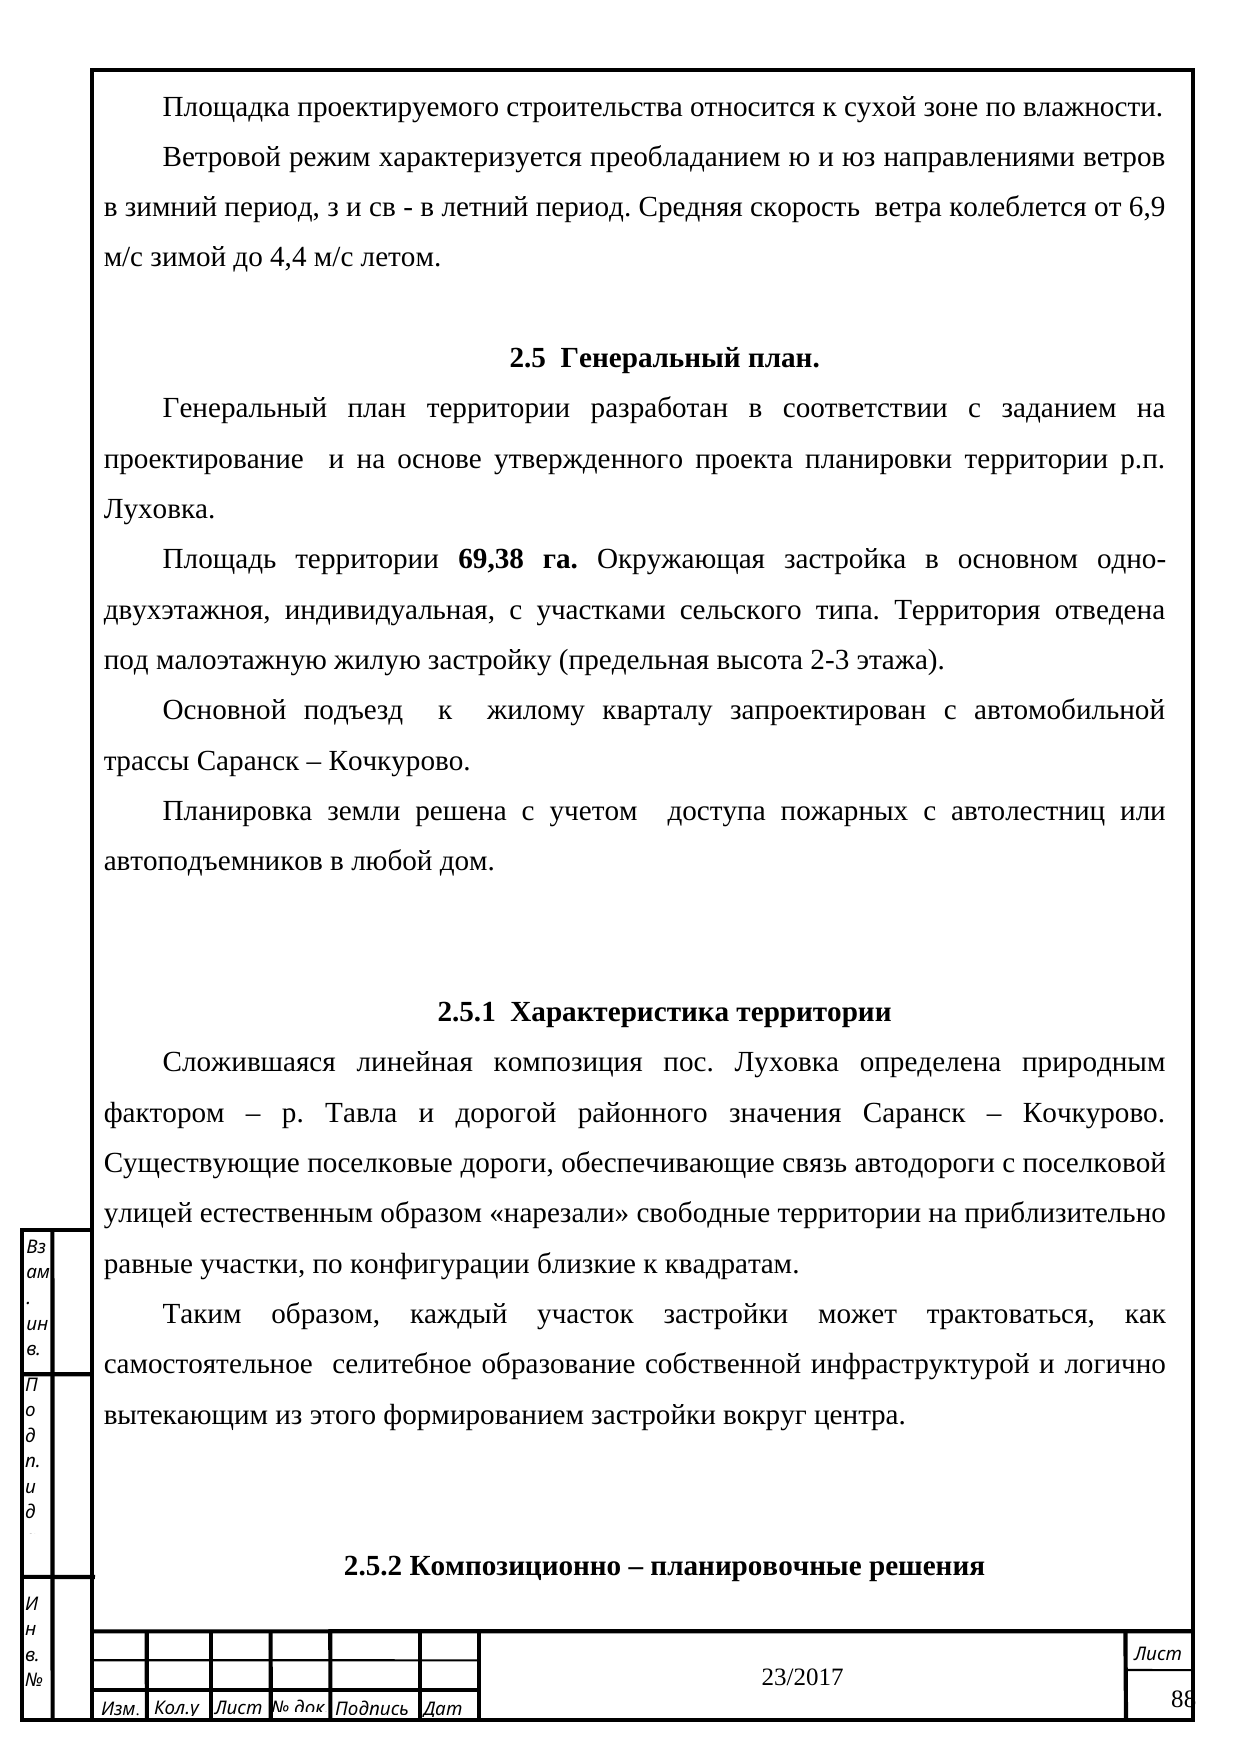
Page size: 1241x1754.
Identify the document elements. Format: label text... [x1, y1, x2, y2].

text Таким образом, каждый участок застройки может трактоваться, как самостоятельное селитебное образование собственной инфраструктурой и логично вытекающим из этого формированием застройки вокруг центра. [103, 1296, 1167, 1430]
text Сложившаяся линейная композиция пос. Луховка определена природным фактором – р. Тавла и дорогой районного значения Саранск – Кочкурово. Существующие поселковые дороги, обеспечивающие связь автодороги с поселковой улицей естественным образом «нарезали» свободные территории на приблизительно равные участки, по конфигурации близкие к квадратам. [103, 1044, 1167, 1279]
text Ветровой режим характеризуется преобладанием ю и юз направлениями ветров в зимний период, з и св - в летний период. Средняя скорость ветра колеблется от 6,9 м/с зимой до 4,4 м/с летом. [103, 139, 1167, 273]
text Планировка земли решена с учетом доступа пожарных с автолестниц или автоподъемников в любой дом. [103, 793, 1167, 877]
text Основной подъезд к жилому кварталу запроектирован с автомобильной трассы Саранск – Кочкурово. [103, 692, 1167, 776]
text Генеральный план территории разработан в соответствии с заданием на проектирование и на основе утвержденного проекта планировки территории р.п. Луховка. [103, 391, 1167, 525]
text Площадка проектируемого строительства относится к сухой зоне по влажности. [103, 89, 1167, 122]
text 2.5.1 Характеристика территории [103, 994, 1167, 1028]
text Площадь территории . Окружающая застройка в основном одно-двухэтажноя, индивидуальная, с участками сельского типа. Территория отведена под малоэтажную жилую застройку (предельная высота 2-3 этажа). [103, 541, 1167, 676]
text 2.5.2 Композиционно – планировочные решения [103, 1548, 1167, 1581]
text 2.5 Генеральный план. [103, 340, 1167, 374]
